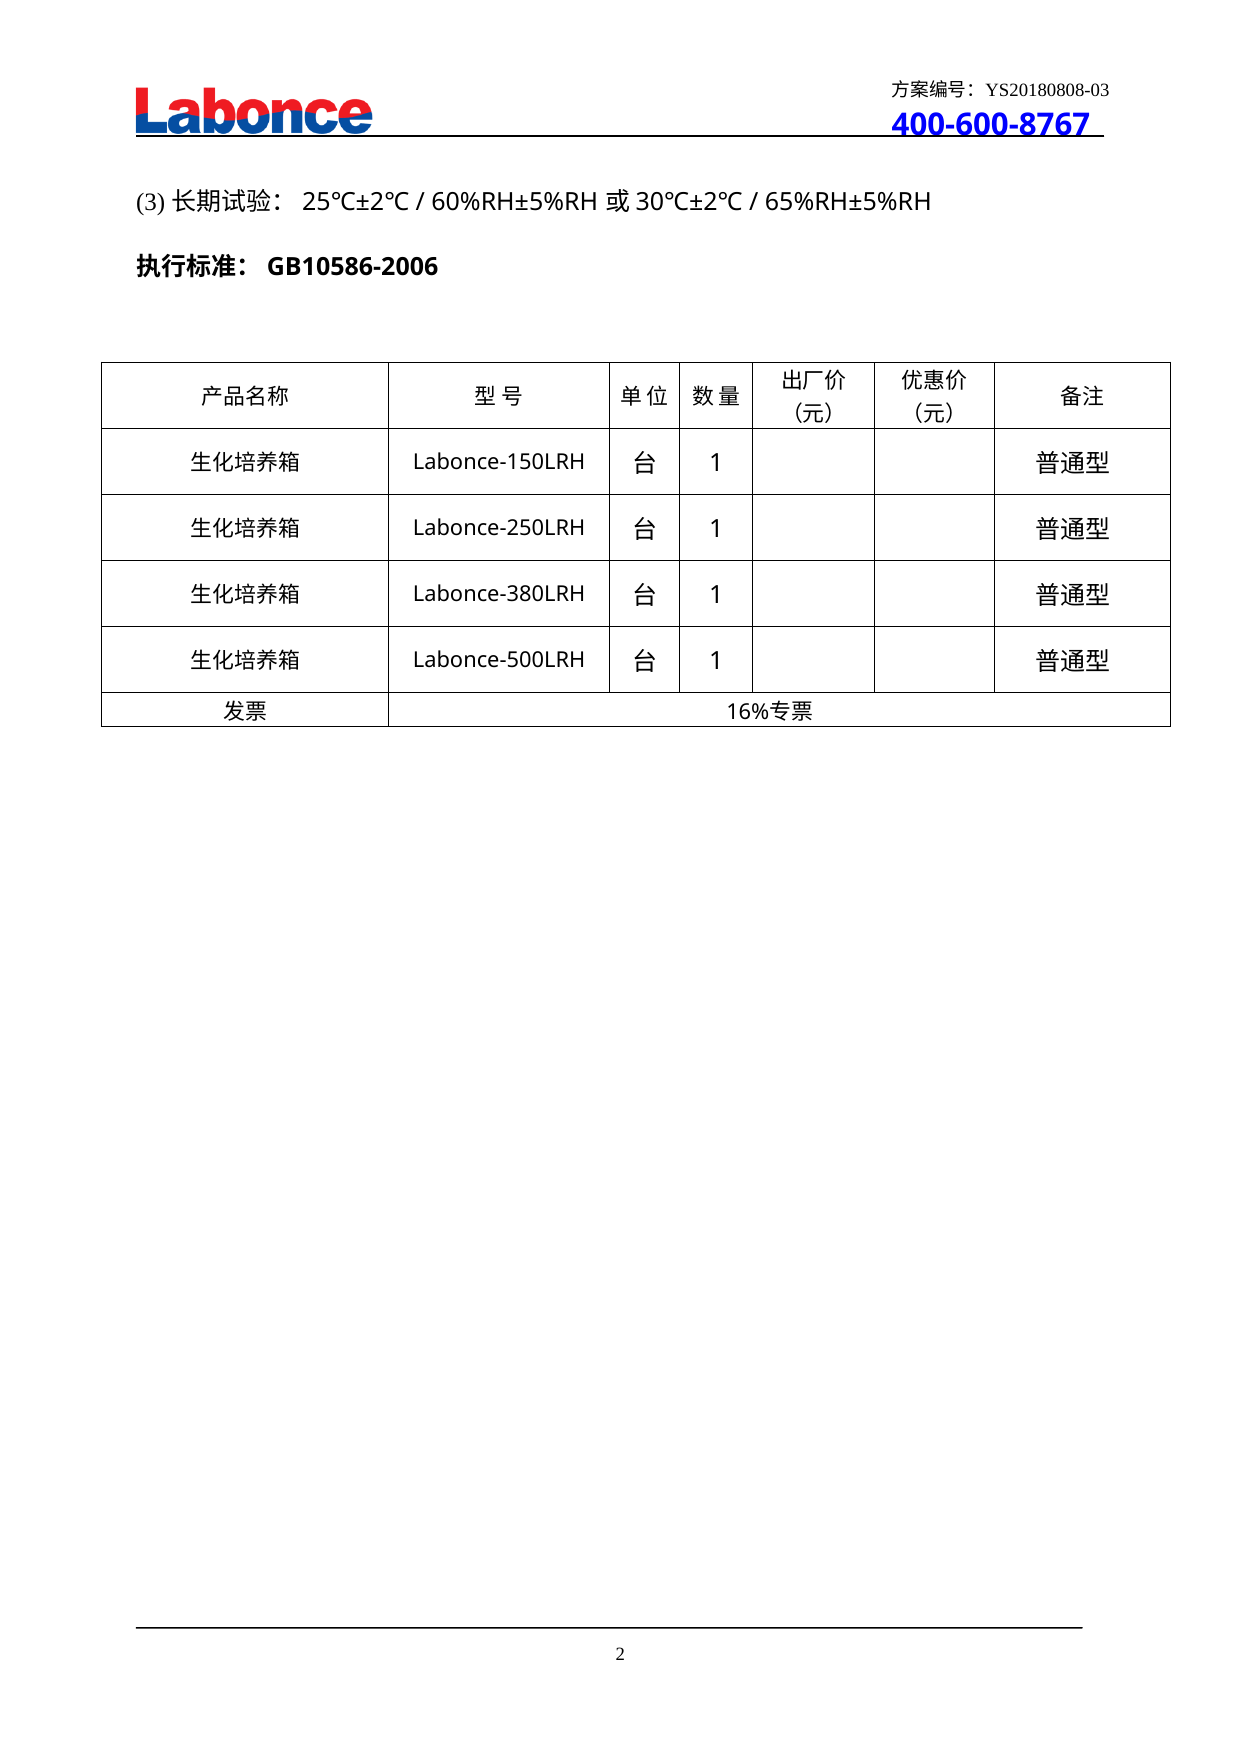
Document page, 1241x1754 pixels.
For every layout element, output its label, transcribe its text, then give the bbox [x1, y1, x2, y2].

table_cell 普通型 [995, 495, 1170, 560]
table_header 产品名称 [102, 363, 388, 428]
table_cell 台 [610, 627, 679, 692]
table_cell 普通型 [995, 429, 1170, 494]
table_cell Labonce-500LRH [389, 627, 609, 692]
table_cell [753, 429, 874, 494]
table_cell 生化培养箱 [102, 495, 388, 560]
table_cell 台 [610, 429, 679, 494]
table_header 单 位 [610, 363, 679, 428]
table_cell [753, 495, 874, 560]
table_cell 16%专票 [389, 693, 1170, 726]
table_header 数 量 [680, 363, 752, 428]
table_cell 普通型 [995, 627, 1170, 692]
table_cell Labonce-380LRH [389, 561, 609, 626]
table_cell [875, 561, 994, 626]
picture [135, 82, 380, 134]
table_cell Labonce-150LRH [389, 429, 609, 494]
table_cell 生化培养箱 [102, 429, 388, 494]
table_cell [875, 429, 994, 494]
table_cell 1 [680, 627, 752, 692]
table_cell [753, 627, 874, 692]
table_cell 生化培养箱 [102, 627, 388, 692]
table_header 备注 [995, 363, 1170, 428]
table_cell 1 [680, 429, 752, 494]
table_header 型 号 [389, 363, 609, 428]
table_cell 台 [610, 495, 679, 560]
table_header 出厂价（元） [753, 363, 874, 428]
table_cell 生化培养箱 [102, 561, 388, 626]
table_header 优惠价（元） [875, 363, 994, 428]
table_cell Labonce-250LRH [389, 495, 609, 560]
table_cell [875, 495, 994, 560]
table_cell [753, 561, 874, 626]
table_cell 普通型 [995, 561, 1170, 626]
table_cell 发票 [102, 693, 388, 726]
table_cell [875, 627, 994, 692]
text (3) 长期试验： 25℃±2℃ / 60%RH±5%RH 或 30℃±2℃ / 65%RH±5%RH 执行标准： GB10586-2006 [136, 167, 1104, 297]
table_cell 1 [680, 495, 752, 560]
table_cell 1 [680, 561, 752, 626]
table_cell 台 [610, 561, 679, 626]
